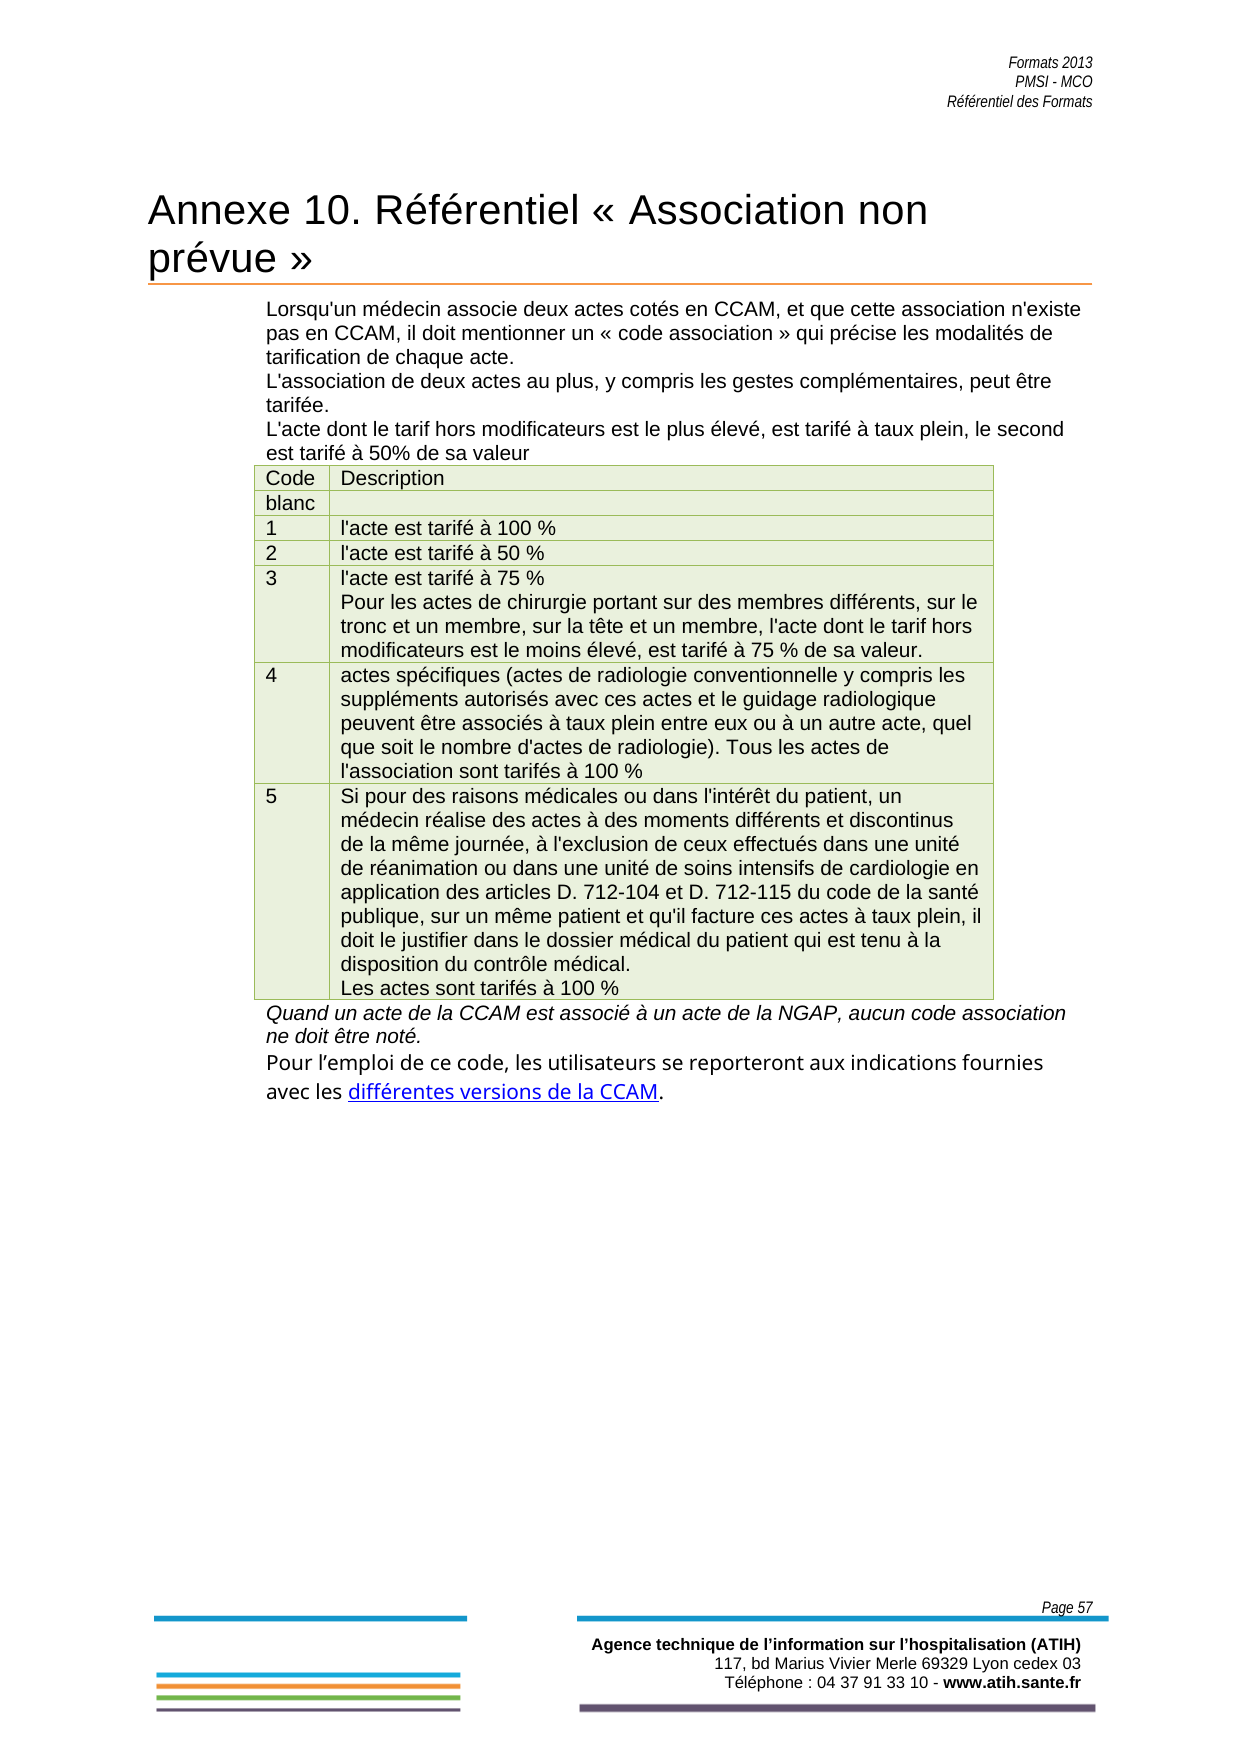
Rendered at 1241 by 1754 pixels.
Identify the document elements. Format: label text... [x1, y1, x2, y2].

table_cell l'acte est tarifé à 100 % [330, 516, 993, 540]
text Quand un acte de la CCAM est associé à un acte de la NGAP, aucun code association ne doit être noté. Pour l’emploi de ce code, les utilisateurs se reporteront aux indications fournies avec les différentes versions de la CCAM. [266, 465, 1092, 1105]
table_cell 5 [255, 784, 329, 999]
picture [577, 1699, 1097, 1720]
picture [152, 1668, 467, 1720]
table_header Code [255, 466, 329, 490]
table_cell actes spécifiques (actes de radiologie conventionnelle y compris les suppléments autorisés avec ces actes et le guidage radiologique peuvent être associés à taux plein entre eux ou à un autre acte, quel que soit le nombre d'actes de radiologie). Tous les actes de l'association sont tarifés à 100 % [330, 663, 993, 783]
table_cell l'acte est tarifé à 75 % Pour les actes de chirurgie portant sur des membres différents, sur le tronc et un membre, sur la tête et un membre, l'acte dont le tarif hors modificateurs est le moins élevé, est tarifé à 75 % de sa valeur. [330, 566, 993, 662]
picture [577, 1597, 1109, 1622]
table_cell 3 [255, 566, 329, 662]
table_header Description [330, 466, 993, 490]
text L'association de deux actes au plus, y compris les gestes complémentaires, peut être tarifée. L'acte dont le tarif hors modificateurs est le plus élevé, est tarifé à taux plein, le second est tarifé à 50% de sa valeur [266, 369, 1092, 465]
table_cell blanc [255, 491, 329, 515]
table_cell 1 [255, 516, 329, 540]
subtitle Annexe 10. Référentiel « Association non prévue » [148, 185, 1092, 283]
text Lorsqu'un médecin associe deux actes cotés en CCAM, et que cette association n'existe pas en CCAM, il doit mentionner un « code association » qui précise les modalités de tarification de chaque acte. [266, 297, 1092, 369]
table_cell l'acte est tarifé à 50 % [330, 541, 993, 565]
table_cell [330, 491, 993, 515]
table_cell 2 [255, 541, 329, 565]
table_cell 4 [255, 663, 329, 783]
picture [154, 1597, 468, 1622]
table_cell Si pour des raisons médicales ou dans l'intérêt du patient, un médecin réalise des actes à des moments différents et discontinus de la même journée, à l'exclusion de ceux effectués dans une unité de réanimation ou dans une unité de soins intensifs de cardiologie en application des articles D. 712-104 et D. 712-115 du code de la santé publique, sur un même patient et qu'il facture ces actes à taux plein, il doit le justifier dans le dossier médical du patient qui est tenu à la disposition du contrôle médical. Les actes sont tarifés à 100 % [330, 784, 993, 999]
